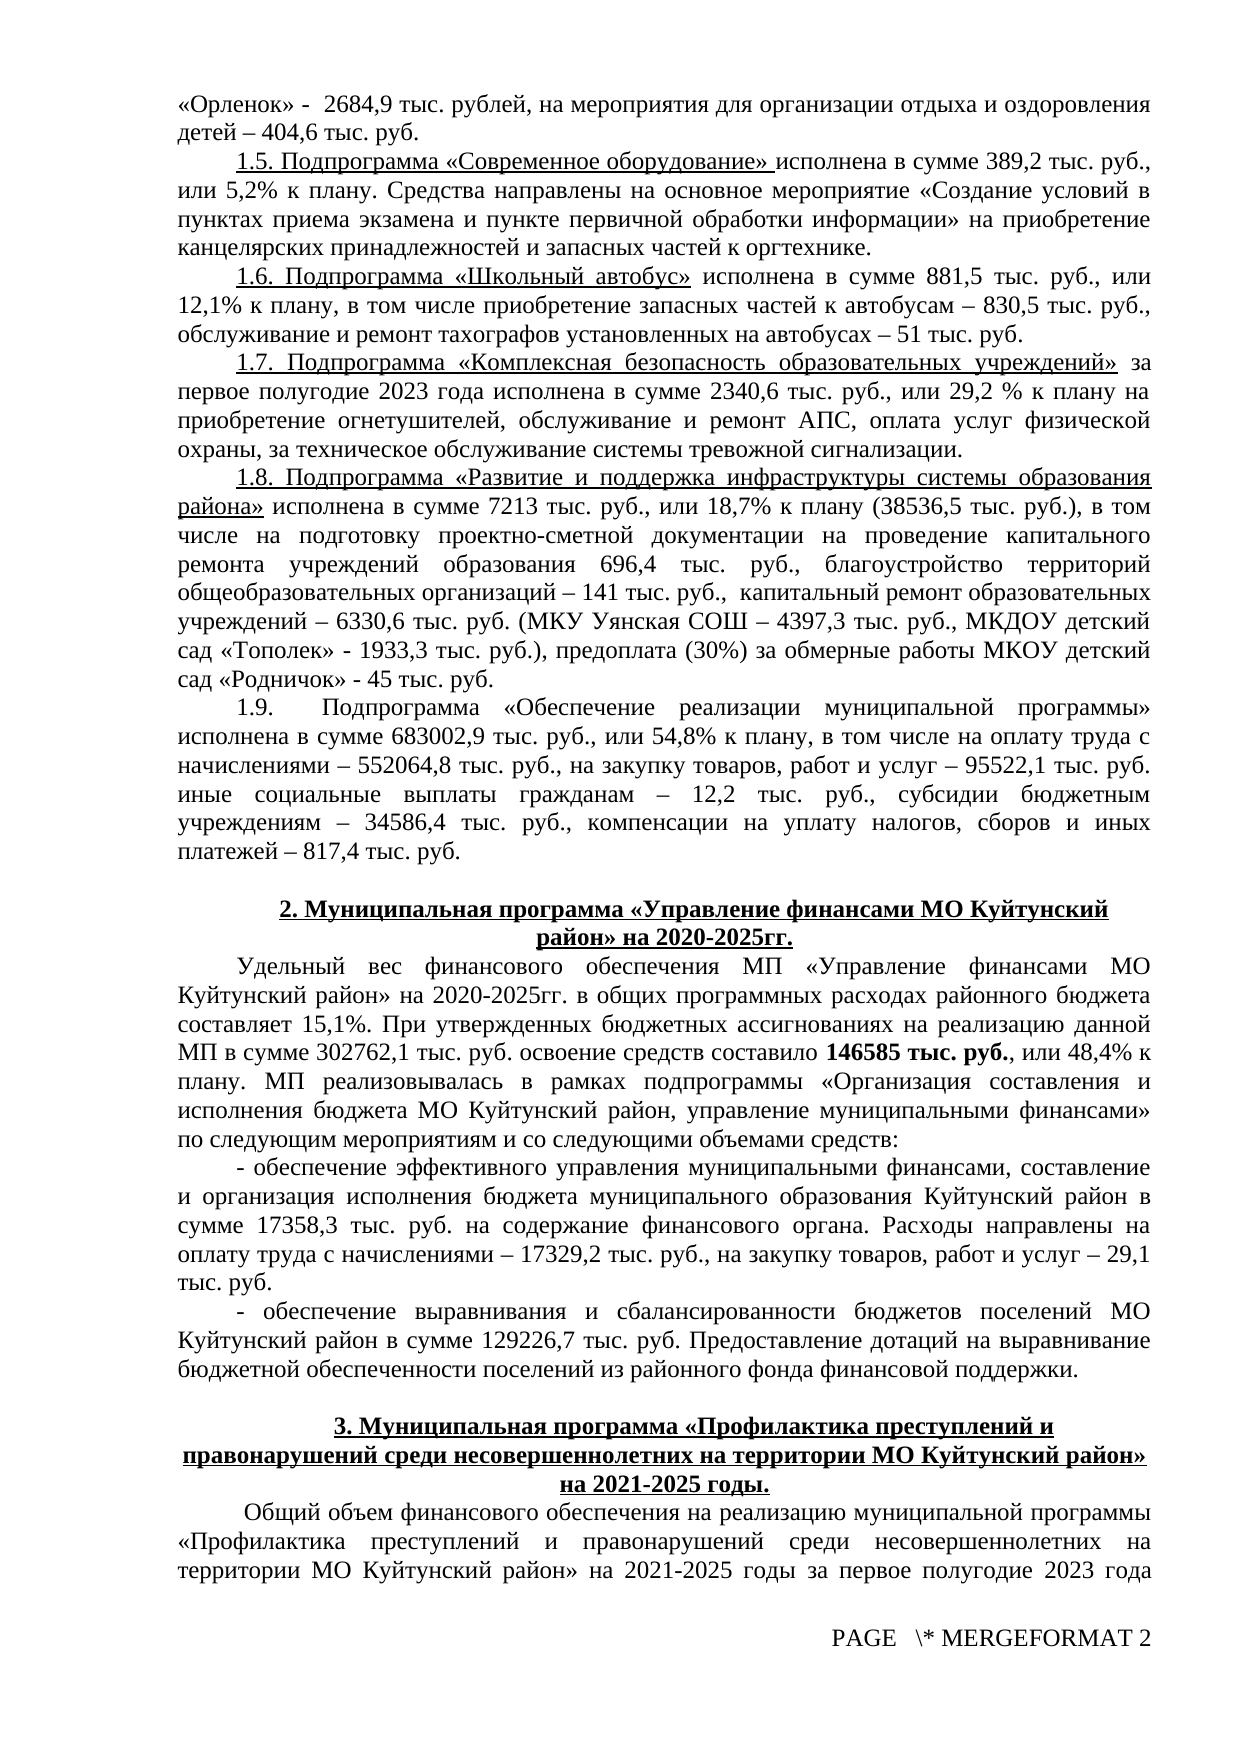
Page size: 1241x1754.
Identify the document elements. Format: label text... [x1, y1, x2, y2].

text 1.6. Подпрограмма «Школьный автобус» исполнена в сумме 881,5 тыс. руб., или 12,1% к плану, в том числе приобретение запасных частей к автобусам – 830,5 тыс. руб., обслуживание и ремонт тахографов установленных на автобусах – 51 тыс. руб. [177, 261, 1152, 347]
text 3. Муниципальная программа «Профилактика преступлений и правонарушений среди несовершеннолетних на территории МО Куйтунский район» на 2021-2025 годы. [177, 1411, 1152, 1497]
text - обеспечение выравнивания и сбалансированности бюджетов поселений МО Куйтунский район в сумме 129226,7 тыс. руб. Предоставление дотаций на выравнивание бюджетной обеспеченности поселений из районного фонда финансовой поддержки. [177, 1296, 1152, 1382]
text Удельный вес финансового обеспечения МП «Управление финансами МО Куйтунский район» на 2020-2025гг. в общих программных расходах районного бюджета составляет 15,1%. При утвержденных бюджетных ассигнованиях на реализацию данной МП в сумме 302762,1 тыс. руб. освоение средств составило 146585 тыс. руб., или 48,4% к плану. МП реализовывалась в рамках подпрограммы «Организация составления и исполнения бюджета МО Куйтунский район, управление муниципальными финансами» по следующим мероприятиям и со следующими объемами средств: [177, 951, 1152, 1152]
text 1.8. Подпрограмма «Развитие и поддержка инфраструктуры системы образования района» исполнена в сумме 7213 тыс. руб., или 18,7% к плану (38536,5 тыс. руб.), в том числе на подготовку проектно-сметной документации на проведение капитального ремонта учреждений образования 696,4 тыс. руб., благоустройство территорий общеобразовательных организаций – 141 тыс. руб., капитальный ремонт образовательных учреждений – 6330,6 тыс. руб. (МКУ Уянская СОШ – 4397,3 тыс. руб., МКДОУ детский сад «Тополек» - 1933,3 тыс. руб.), предоплата (30%) за обмерные работы МКОУ детский сад «Родничок» - 45 тыс. руб. [177, 462, 1152, 692]
text 1.9. Подпрограмма «Обеспечение реализации муниципальной программы» исполнена в сумме 683002,9 тыс. руб., или 54,8% к плану, в том числе на оплату труда с начислениями – 552064,8 тыс. руб., на закупку товаров, работ и услуг – 95522,1 тыс. руб. иные социальные выплаты гражданам – 12,2 тыс. руб., субсидии бюджетным учреждениям – 34586,4 тыс. руб., компенсации на уплату налогов, сборов и иных платежей – 817,4 тыс. руб. [177, 692, 1152, 865]
text 1.7. Подпрограмма «Комплексная безопасность образовательных учреждений» за первое полугодие 2023 года исполнена в сумме 2340,6 тыс. руб., или 29,2 % к плану на приобретение огнетушителей, обслуживание и ремонт АПС, оплата услуг физической охраны, за техническое обслуживание системы тревожной сигнализации. [177, 347, 1152, 462]
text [177, 1497, 1152, 1584]
text 1.5. Подпрограмма «Современное оборудование» исполнена в сумме 389,2 тыс. руб., или 5,2% к плану. Средства направлены на основное мероприятие «Создание условий в пунктах приема экзамена и пункте первичной обработки информации» на приобретение канцелярских принадлежностей и запасных частей к оргтехнике. [177, 146, 1152, 261]
text - обеспечение эффективного управления муниципальными финансами, составление и организация исполнения бюджета муниципального образования Куйтунский район в сумме 17358,3 тыс. руб. на содержание финансового органа. Расходы направлены на оплату труда с начислениями – 17329,2 тыс. руб., на закупку товаров, работ и услуг – 29,1 тыс. руб. [177, 1152, 1152, 1296]
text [177, 89, 1152, 146]
text 2. Муниципальная программа «Управление финансами МО Куйтунский район» на 2020-2025гг. [177, 894, 1152, 951]
